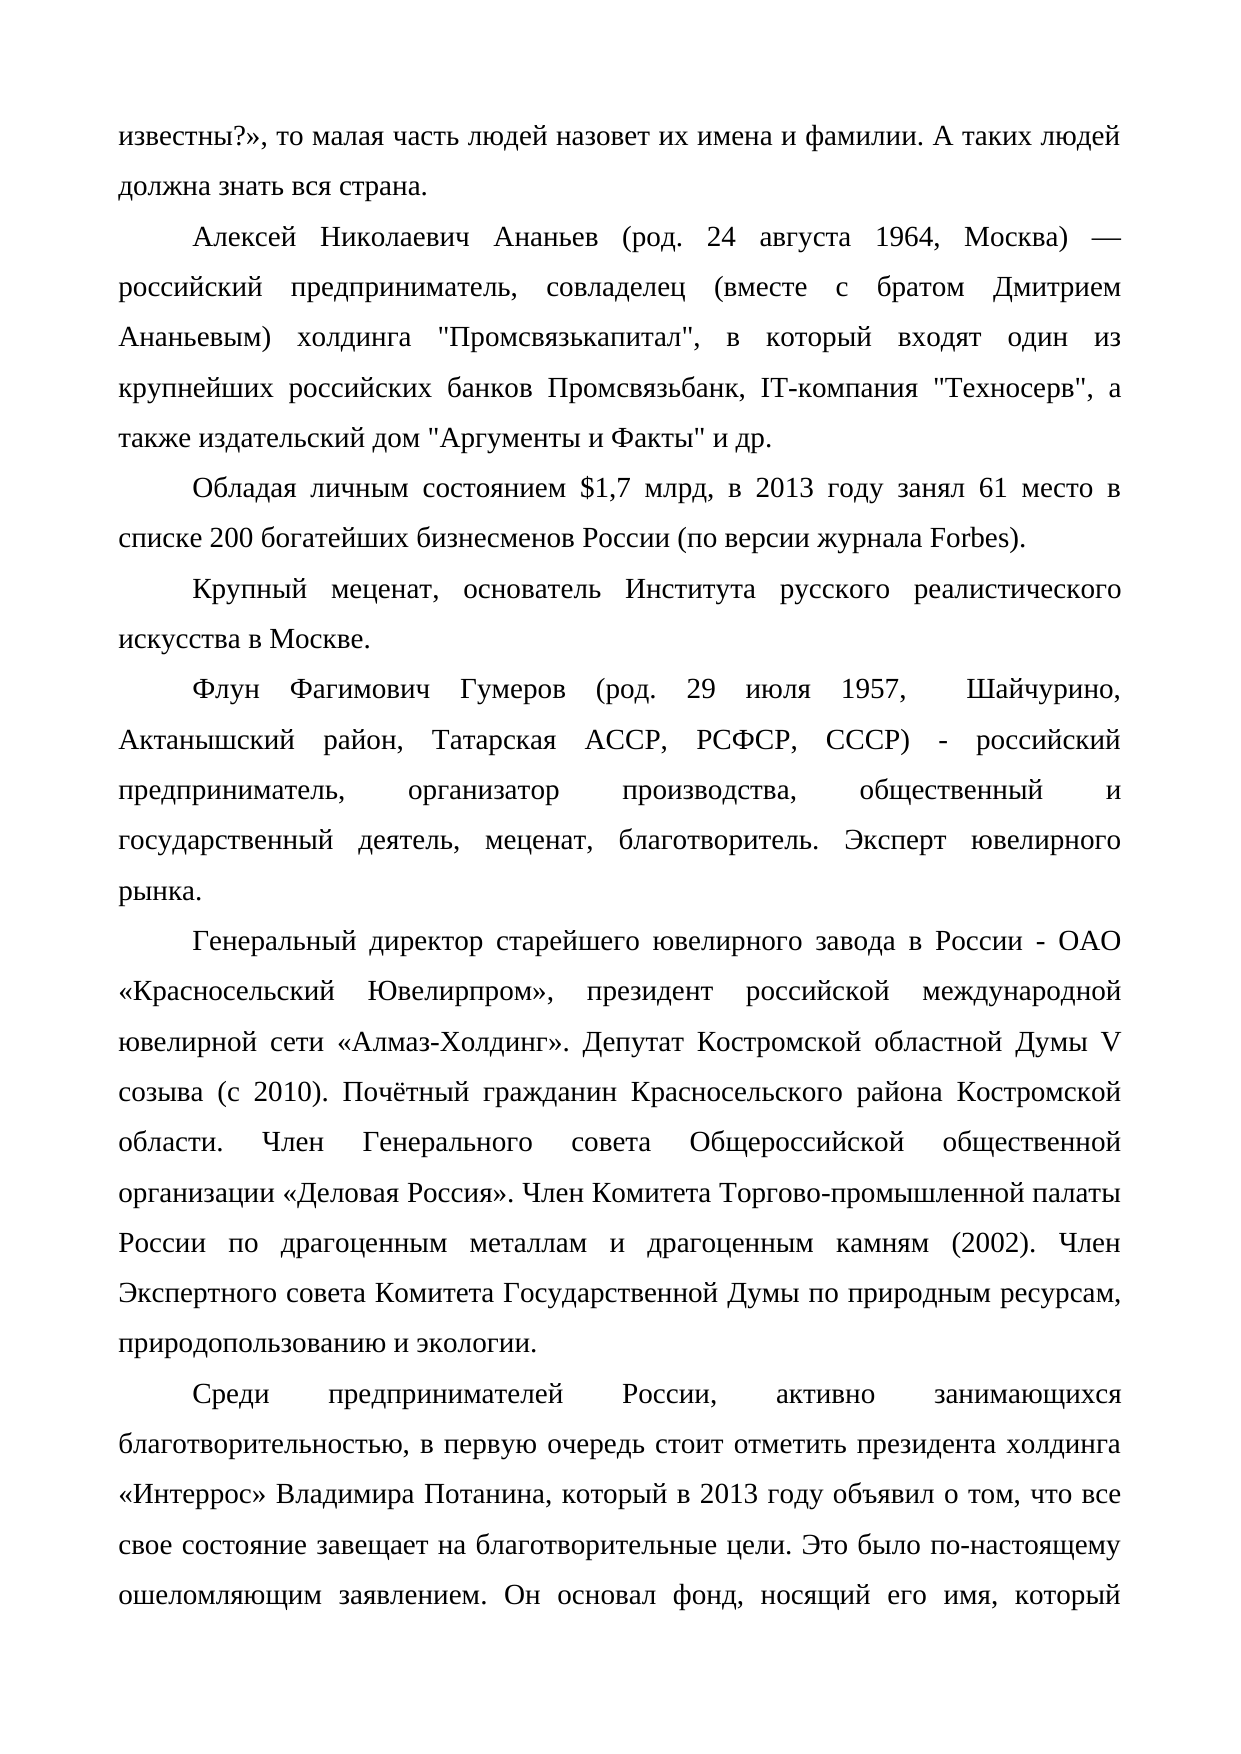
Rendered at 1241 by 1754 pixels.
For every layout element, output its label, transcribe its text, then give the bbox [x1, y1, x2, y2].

text Генеральный директор старейшего ювелирного завода в России - ОАО «Красносельский Ювелирпром», президент российской международной ювелирной сети «Алмаз-Холдинг». Депутат Костромской областной Думы V созыва (с 2010). Почётный гражданин Красносельского района Костромской области. Член Генерального совета Общероссийской общественной организации «Деловая Россия». Член Комитета Торгово-промышленной палаты России по драгоценным металлам и драгоценным камням (2002). Член Экспертного совета Комитета Государственной Думы по природным ресурсам, природопользованию и экологии. [118, 923, 1122, 1359]
text Флун Фагимович Гумеров (род. 29 июля 1957, Шайчурино, Актанышский район, Татарская АССР, РСФСР, СССР) - российский предприниматель, организатор производства, общественный и государственный деятель, меценат, благотворитель. Эксперт ювелирного рынка. [118, 672, 1122, 906]
text Алексей Николаевич Ананьев (род. 24 августа 1964, Москва) — российский предприниматель, совладелец (вместе с братом Дмитрием Ананьевым) холдинга "Промсвязькапитал", в который входят один из крупнейших российских банков Промсвязьбанк, IT-компания "Техносерв", а также издательский дом "Аргументы и Факты" и др. [118, 219, 1122, 453]
text Крупный меценат, основатель Института русского реалистического искусства в Москве. [118, 571, 1122, 655]
text Обладая личным состоянием $1,7 млрд, в 2013 году занял 61 место в списке 200 богатейших бизнесменов России (по версии журнала Forbes). [118, 470, 1122, 554]
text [118, 118, 1122, 202]
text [118, 1376, 1122, 1611]
